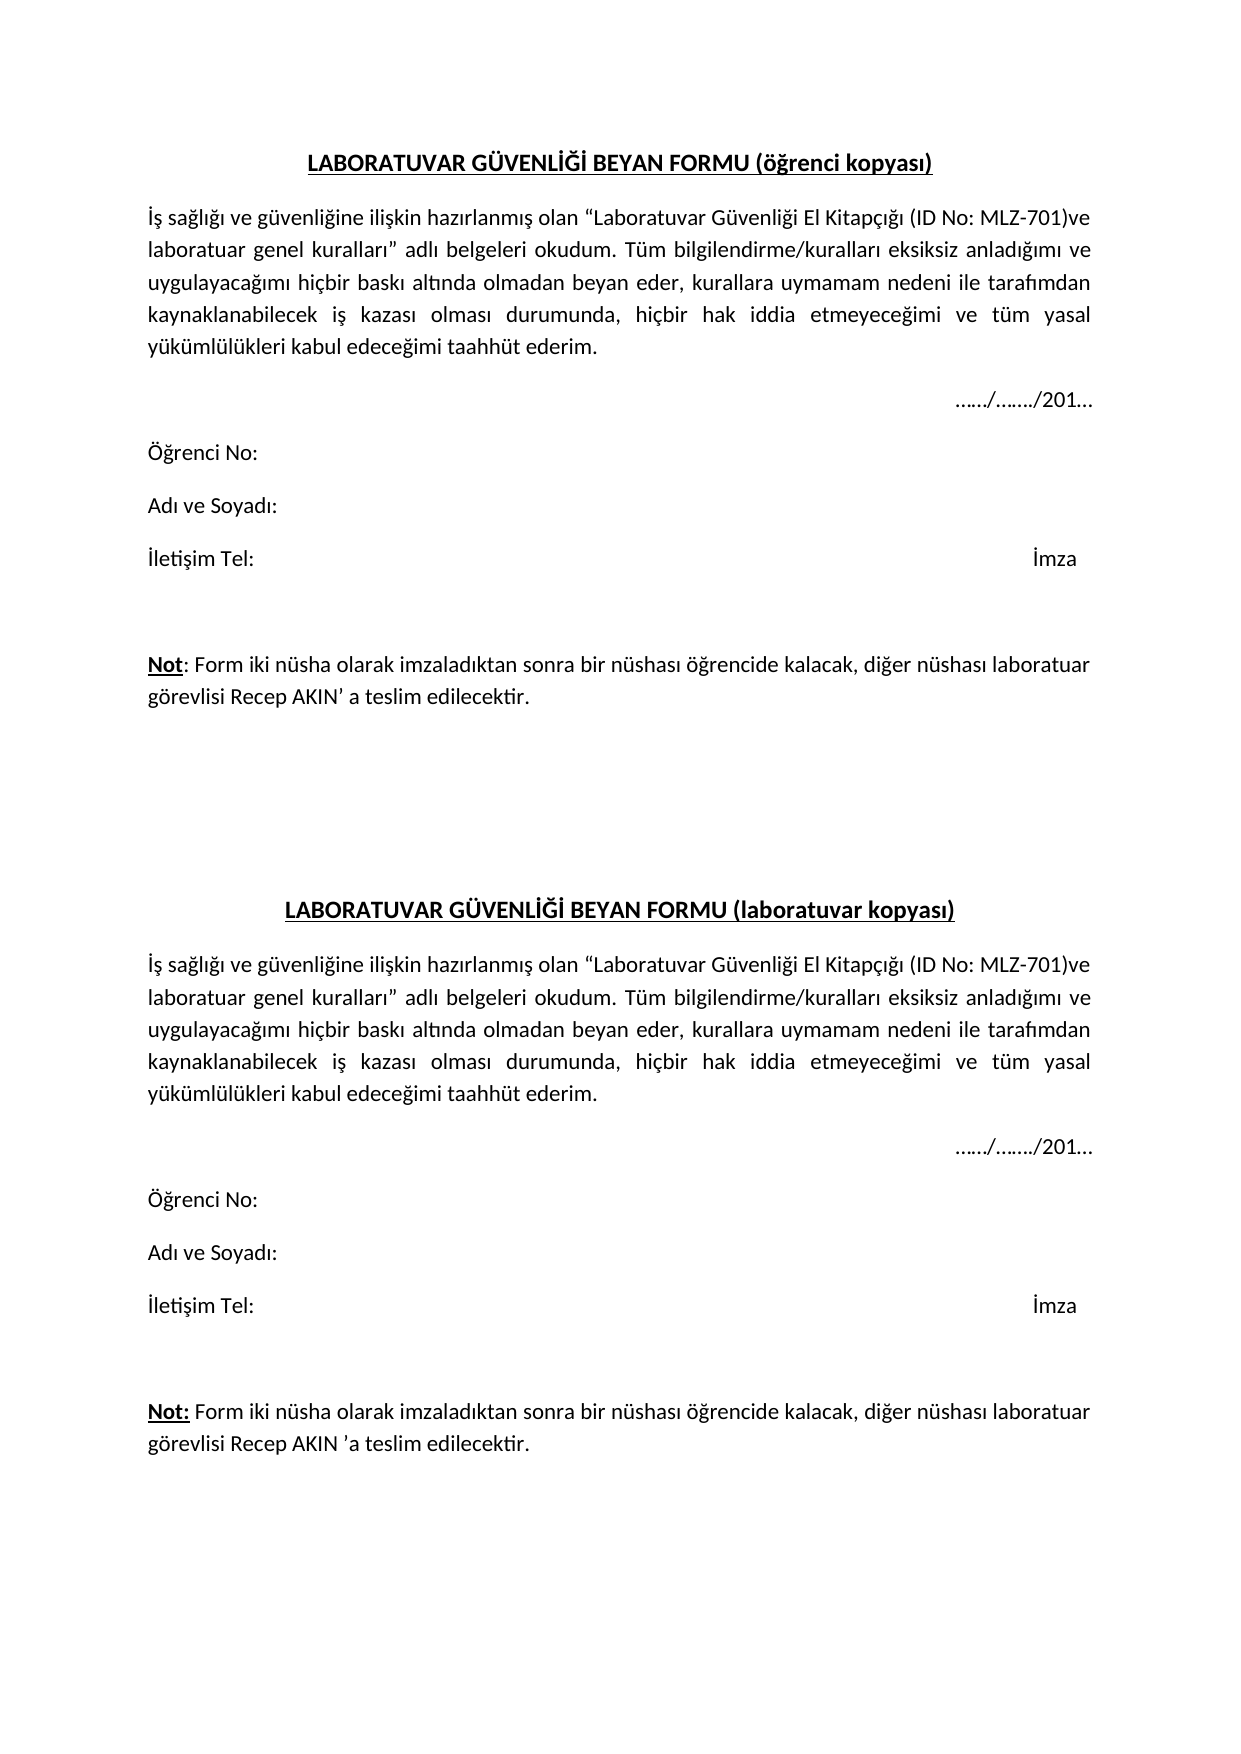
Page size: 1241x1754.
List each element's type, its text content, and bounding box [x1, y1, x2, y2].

text Adı ve Soyadı: [148, 491, 1093, 519]
text Öğrenci No: [148, 1185, 1093, 1213]
text İş sağlığı ve güvenliğine ilişkin hazırlanmış olan “Laboratuvar Güvenliği El Kitapçığı (ID No: MLZ-701)ve laboratuar genel kuralları” adlı belgeleri okudum. Tüm bilgilendirme/kuralları eksiksiz anladığımı ve uygulayacağımı hiçbir baskı altında olmadan beyan eder, kurallara uymamam nedeni ile tarafımdan kaynaklanabilecek iş kazası olması durumunda, hiçbir hak iddia etmeyeceğimi ve tüm yasal yükümlülükleri kabul edeceğimi taahhüt ederim. [148, 203, 1093, 360]
text Not: Form iki nüsha olarak imzaladıktan sonra bir nüshası öğrencide kalacak, diğer nüshası laboratuar görevlisi Recep AKIN’ a teslim edilecektir. [148, 650, 1093, 711]
text ……/……./201… [148, 1132, 1093, 1160]
text Adı ve Soyadı: [148, 1238, 1093, 1266]
text İş sağlığı ve güvenliğine ilişkin hazırlanmış olan “Laboratuvar Güvenliği El Kitapçığı (ID No: MLZ-701)ve laboratuar genel kuralları” adlı belgeleri okudum. Tüm bilgilendirme/kuralları eksiksiz anladığımı ve uygulayacağımı hiçbir baskı altında olmadan beyan eder, kurallara uymamam nedeni ile tarafımdan kaynaklanabilecek iş kazası olması durumunda, hiçbir hak iddia etmeyeceğimi ve tüm yasal yükümlülükleri kabul edeceğimi taahhüt ederim. [148, 950, 1093, 1107]
text ……/……./201… [148, 385, 1093, 413]
text Öğrenci No: [148, 438, 1093, 466]
text İletişim Tel: İmza [148, 1291, 1093, 1319]
text İletişim Tel: İmza [148, 544, 1093, 572]
text LABORATUVAR GÜVENLİĞİ BEYAN FORMU (laboratuvar kopyası) [148, 894, 1093, 925]
text LABORATUVAR GÜVENLİĞİ BEYAN FORMU (öğrenci kopyası) [148, 148, 1093, 178]
text Not: Form iki nüsha olarak imzaladıktan sonra bir nüshası öğrencide kalacak, diğer nüshası laboratuar görevlisi Recep AKIN ’a teslim edilecektir. [148, 1397, 1093, 1457]
